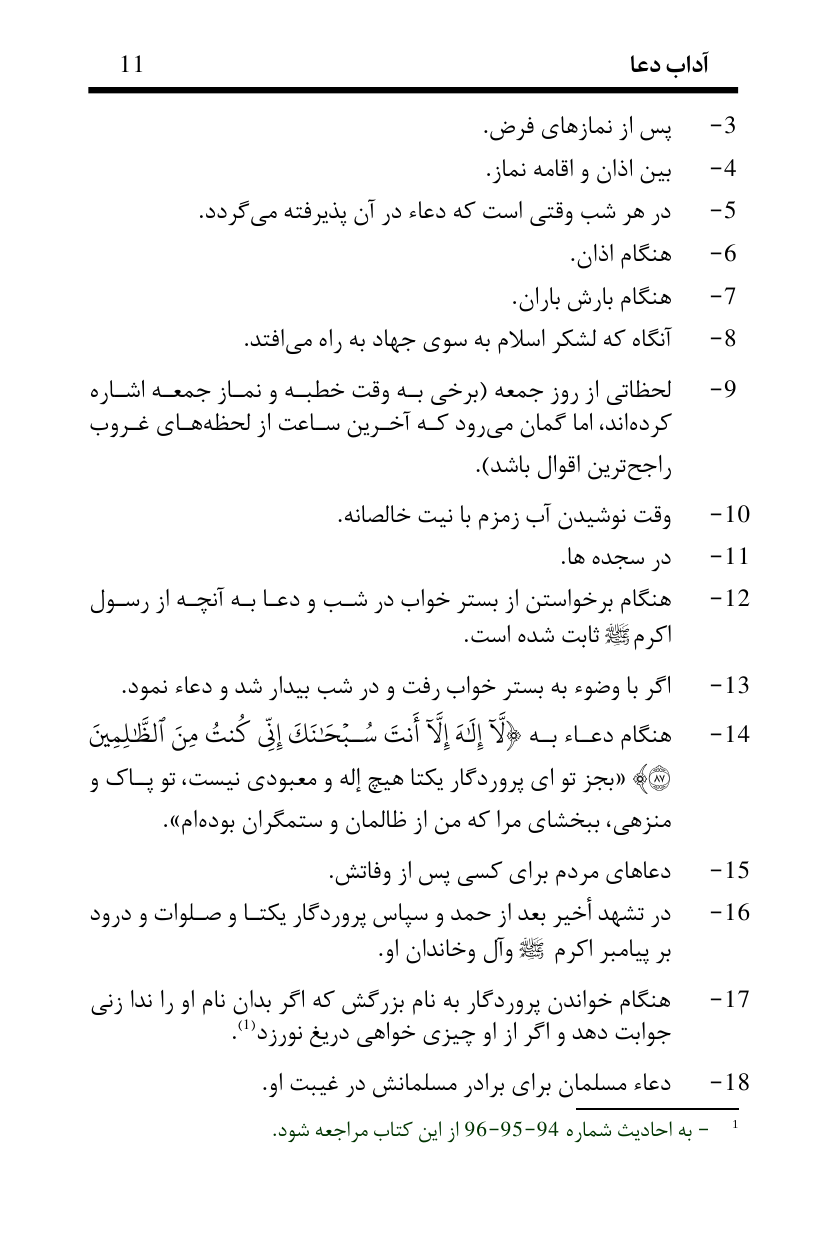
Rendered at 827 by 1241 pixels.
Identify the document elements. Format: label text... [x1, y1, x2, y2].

list دعاهای مردم برای کسی پس از وفاتش. [89, 845, 708, 887]
list اگر با وضوء به بستر خواب رفت و در شب بيدار شد و دعاء نمود. [89, 660, 708, 702]
list لحظاتی از روز جمعه (برخی به وقت خطبه و نماز جمعه اشاره کرده‌اند، اما گمان می‌رود که آخرین ساعت از لحظه‌های غروب راجح‌ترین اقوال باشد). [89, 364, 708, 489]
list هنگام اذان. [89, 236, 708, 279]
list هنگام خواندن پروردگار به نام بزرگش که اگر بدان نام او را ندا زنی جوابت دهد و اگر از او چيزی خواهی دريغ نورزد(). [89, 974, 708, 1057]
list آنگاه که لشکر اسلام به سوی جهاد به راه می‌افتد. [89, 322, 708, 364]
list هنگام برخواستن از بستر خواب در شب و دعا به آنچه از رسول اکرم ج ثابت شده است. [89, 573, 708, 660]
list هنگام بارش باران. [89, 279, 708, 322]
list در سجده ها. [89, 531, 708, 573]
list هنگام دعاء به ﴿لَّآ إِلَٰهَ إِلَّآ أَنتَ سُبۡحَٰنَكَ إِنِّي كُنتُ مِنَ ٱلظَّٰلِمِينَ ٨٧﴾ «بجز تو ای پروردگار يکتا هيچ إله و معبودی نيست، تو پاک و منزهی، ببخشای مرا که من از ظالمان و ستمگران بوده‌ام». [89, 702, 708, 845]
list بین اذان و اقامه نماز. [89, 151, 708, 194]
list دعاء مسلمان برای برادر مسلمانش در غيبت او. [89, 1057, 708, 1099]
list پس از نمازهای فرض. [89, 109, 708, 151]
list در هر شب وقتی است که دعاء در آن پذیرفته می‌گردد. [89, 194, 708, 236]
list در تشهد أخير بعد از حمد و سپاس پروردگار يکتا و صلوات و درود بر پيامبر اکرم ج وآل وخاندان او. [89, 887, 708, 974]
list وقت نوشیدن آب زمزم با نیت خالصانه. [89, 489, 708, 531]
